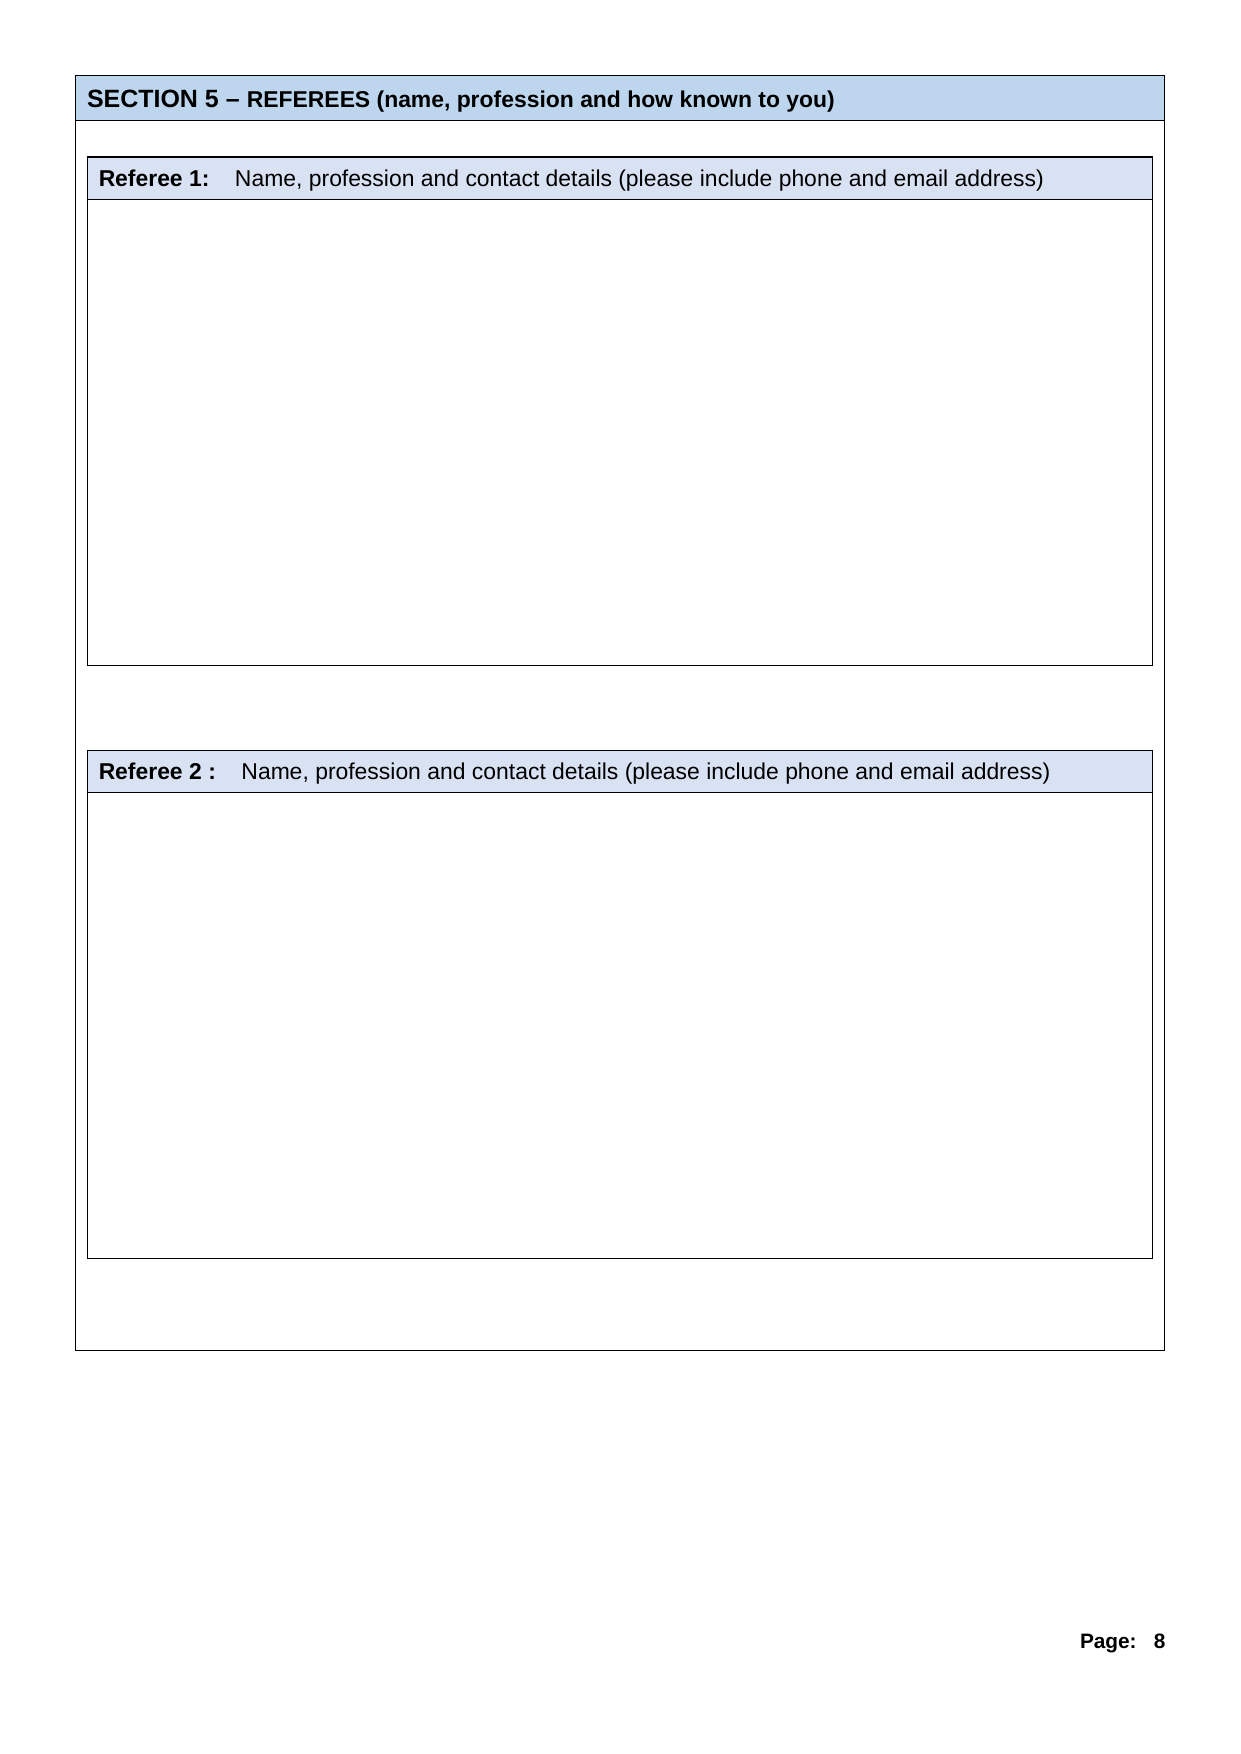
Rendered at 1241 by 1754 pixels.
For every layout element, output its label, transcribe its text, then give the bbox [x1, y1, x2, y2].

table_header SECTION 5 – REFEREES (name, profession and how known to you) [76, 76, 1164, 120]
table_cell [76, 121, 1164, 1350]
